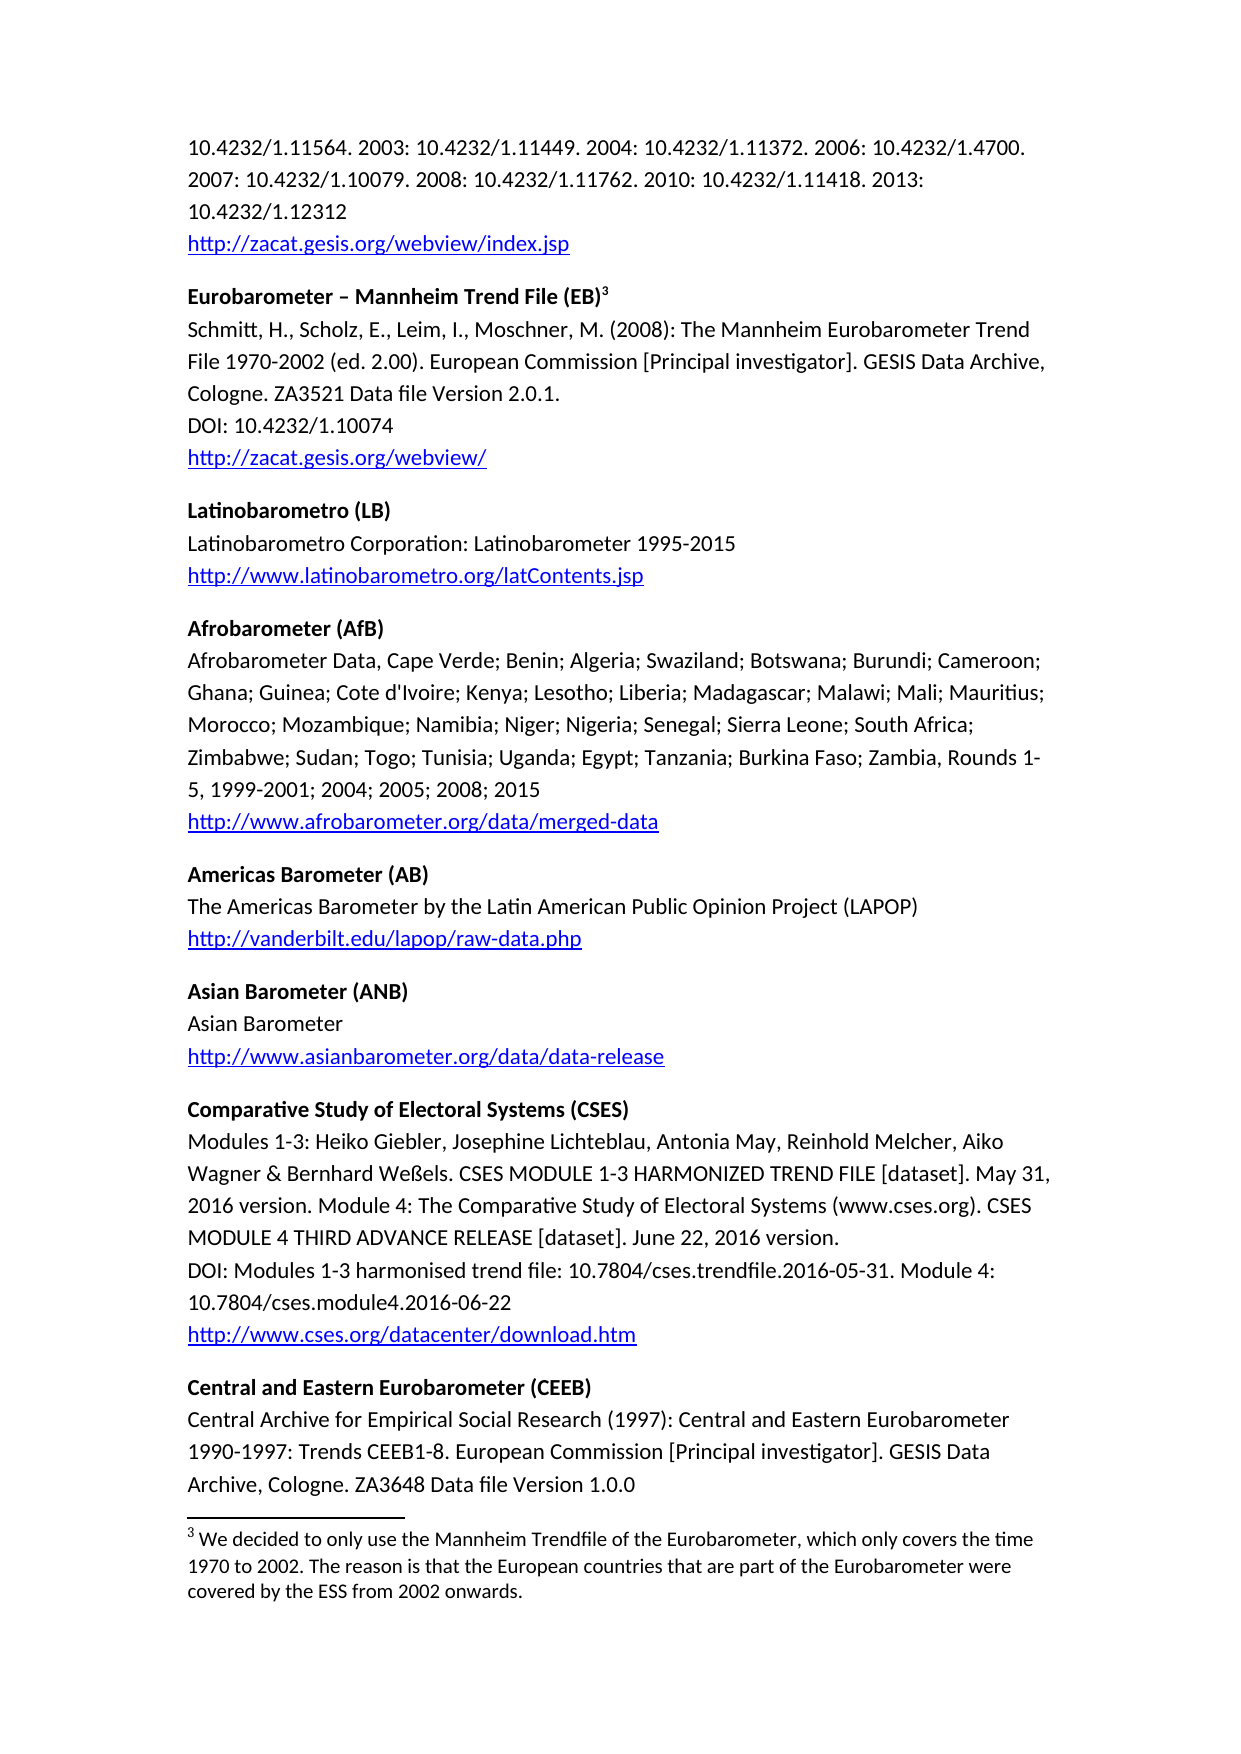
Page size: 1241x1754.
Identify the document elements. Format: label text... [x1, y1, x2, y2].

text Asian Barometer (ANB) Asian Barometer http://www.asianbarometer.org/data/data-release [187, 977, 1053, 1070]
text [187, 133, 1053, 257]
text Americas Barometer (AB) The Americas Barometer by the Latin American Public Opinion Project (LAPOP) http://vanderbilt.edu/lapop/raw-data.php [187, 860, 1053, 952]
text Afrobarometer (AfB) Afrobarometer Data, Cape Verde; Benin; Algeria; Swaziland; Botswana; Burundi; Cameroon; Ghana; Guinea; Cote d'Ivoire; Kenya; Lesotho; Liberia; Madagascar; Malawi; Mali; Mauritius; Morocco; Mozambique; Namibia; Niger; Nigeria; Senegal; Sierra Leone; South Africa; Zimbabwe; Sudan; Togo; Tunisia; Uganda; Egypt; Tanzania; Burkina Faso; Zambia, Rounds 1-5, 1999-2001; 2004; 2005; 2008; 2015 http://www.afrobarometer.org/data/merged-data [187, 614, 1053, 835]
text Comparative Study of Electoral Systems (CSES) Modules 1-3: Heiko Giebler, Josephine Lichteblau, Antonia May, Reinhold Melcher, Aiko Wagner & Bernhard Weßels. CSES MODULE 1-3 HARMONIZED TREND FILE [dataset]. May 31, 2016 version. Module 4: The Comparative Study of Electoral Systems (www.cses.org). CSES MODULE 4 THIRD ADVANCE RELEASE [dataset]. June 22, 2016 version. DOI: Modules 1-3 harmonised trend file: 10.7804/cses.trendfile.2016-05-31. Module 4: 10.7804/cses.module4.2016-06-22 http://www.cses.org/datacenter/download.htm [187, 1095, 1053, 1348]
text Eurobarometer – Mannheim Trend File (EB) Schmitt, H., Scholz, E., Leim, I., Moschner, M. (2008): The Mannheim Eurobarometer Trend File 1970-2002 (ed. 2.00). European Commission [Principal investigator]. GESIS Data Archive, Cologne. ZA3521 Data file Version 2.0.1. DOI: 10.4232/1.10074 http://zacat.gesis.org/webview/ [187, 282, 1053, 471]
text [187, 1373, 1053, 1498]
text Latinobarometro (LB) Latinobarometro Corporation: Latinobarometer 1995-2015 http://www.latinobarometro.org/latContents.jsp [187, 496, 1053, 589]
